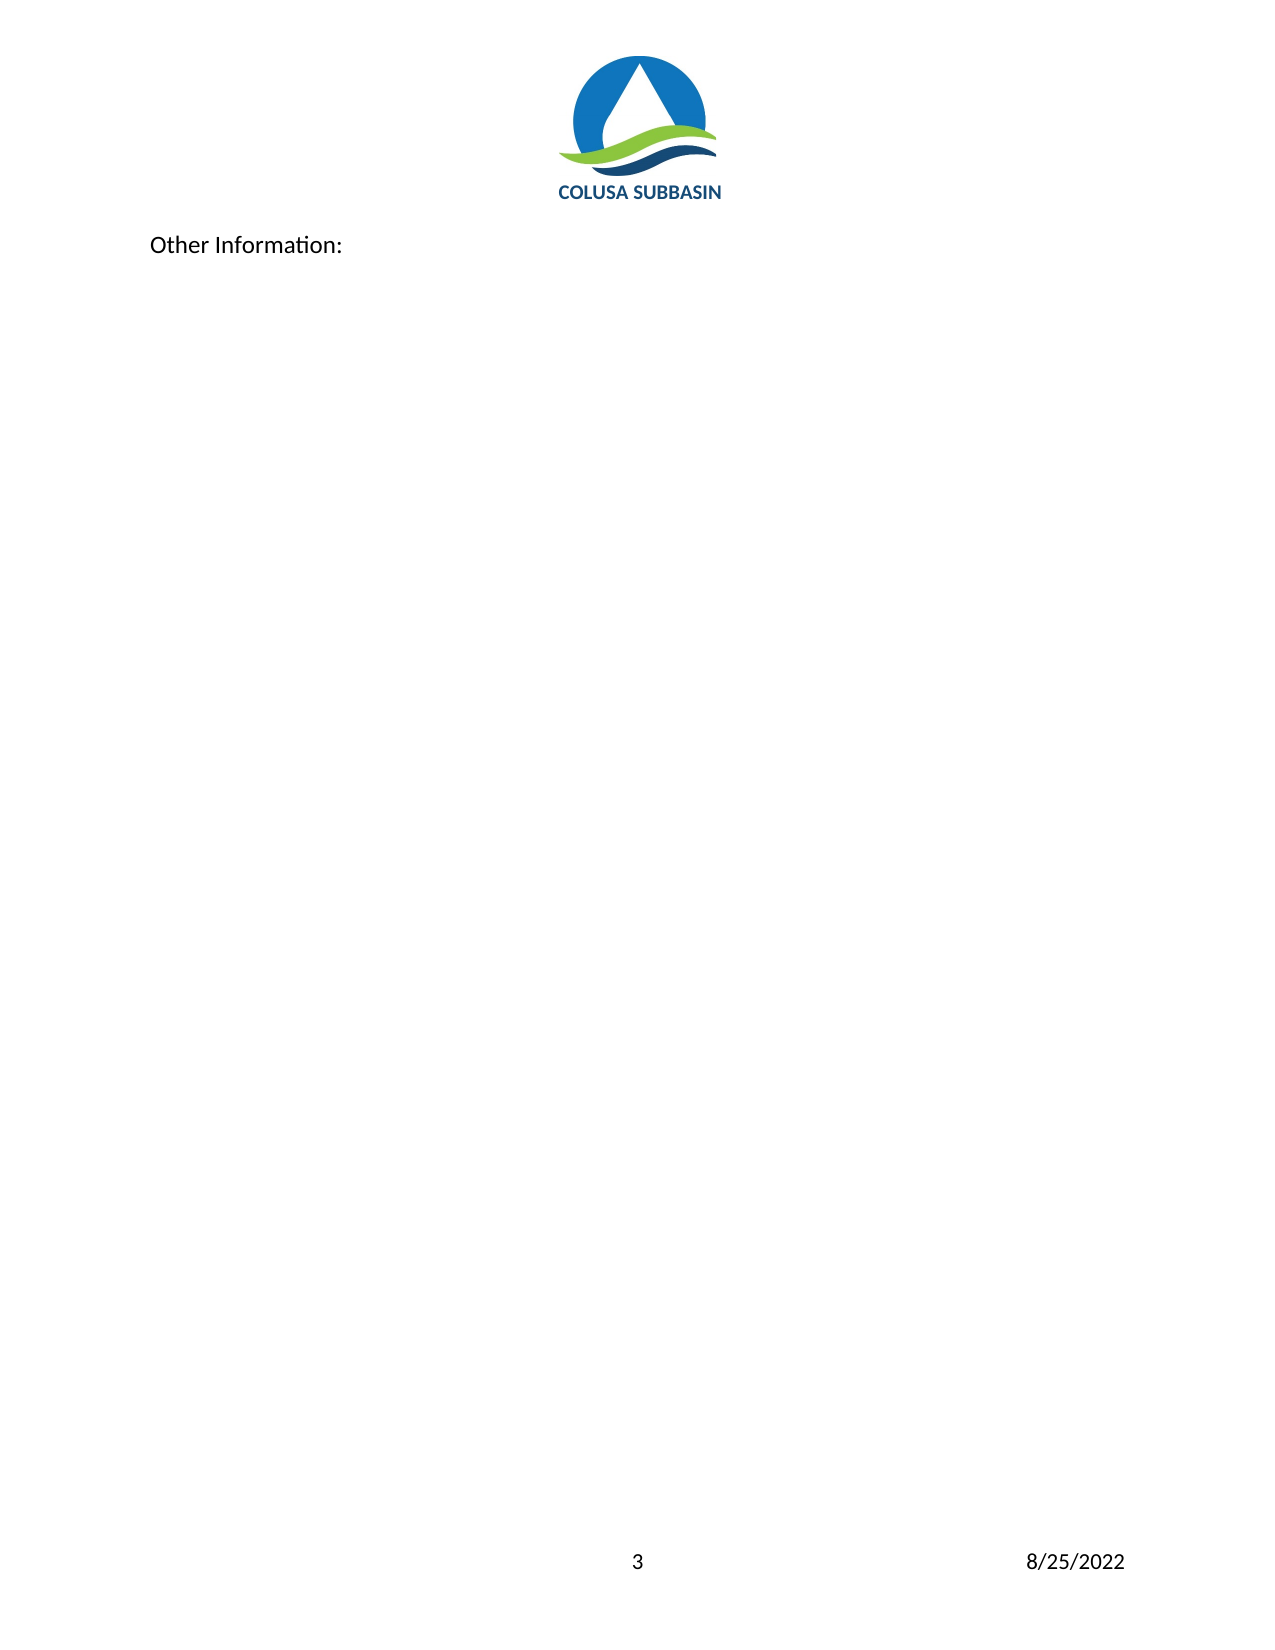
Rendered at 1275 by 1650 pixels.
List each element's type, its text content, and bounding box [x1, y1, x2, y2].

text Other Information: [150, 230, 1125, 260]
picture [558, 56, 717, 176]
